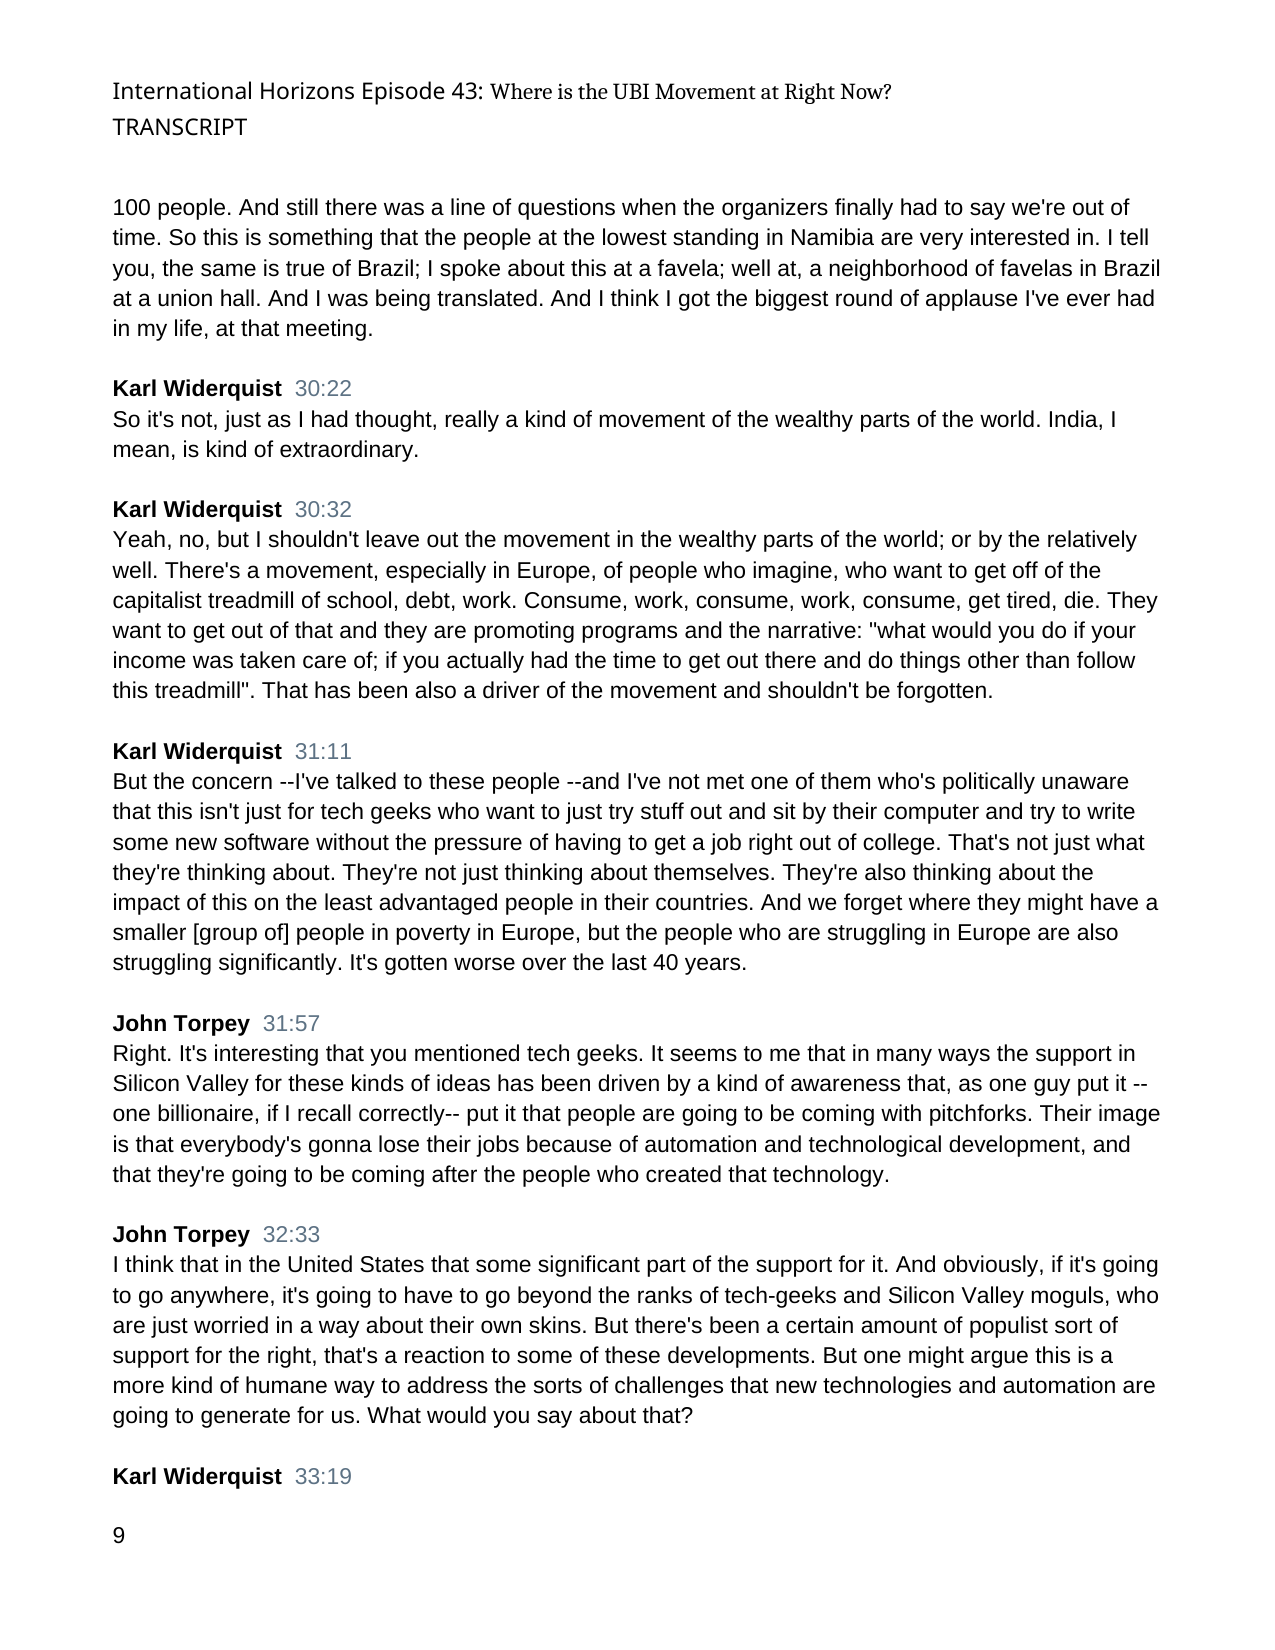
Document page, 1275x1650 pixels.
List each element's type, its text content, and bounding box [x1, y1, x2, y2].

text So it's not, just as I had thought, really a kind of movement of the wealthy parts of the world. India, I mean, is kind of extraordinary. [112, 406, 1162, 462]
text John Torpey 32:33 [112, 1221, 1162, 1247]
text I think that in the United States that some significant part of the support for it. And obviously, if it's going to go anywhere, it's going to have to go beyond the ranks of tech-geeks and Silicon Valley moguls, who are just worried in a way about their own skins. But there's been a certain amount of populist sort of support for the right, that's a reaction to some of these developments. But one might argue this is a more kind of humane way to address the sorts of challenges that new technologies and automation are going to generate for us. What would you say about that? [112, 1251, 1162, 1429]
text But the concern --I've talked to these people --and I've not met one of them who's politically unaware that this isn't just for tech geeks who want to just try stuff out and sit by their computer and try to write some new software without the pressure of having to get a job right out of college. That's not just what they're thinking about. They're not just thinking about themselves. They're also thinking about the impact of this on the least advantaged people in their countries. And we forget where they might have a smaller [group of] people in poverty in Europe, but the people who are struggling in Europe are also struggling significantly. It's gotten worse over the last 40 years. [112, 768, 1162, 976]
text Karl Widerquist 33:19 [112, 1463, 1162, 1489]
text Karl Widerquist 31:11 [112, 738, 1162, 764]
text Yeah, no, but I shouldn't leave out the movement in the wealthy parts of the world; or by the relatively well. There's a movement, especially in Europe, of people who imagine, who want to get off of the capitalist treadmill of school, debt, work. Consume, work, consume, work, consume, get tired, die. They want to get out of that and they are promoting programs and the narrative: "what would you do if your income was taken care of; if you actually had the time to get out there and do things other than follow this treadmill". That has been also a driver of the movement and shouldn't be forgotten. [112, 526, 1162, 704]
text Right. It's interesting that you mentioned tech geeks. It seems to me that in many ways the support in Silicon Valley for these kinds of ideas has been driven by a kind of awareness that, as one guy put it --one billionaire, if I recall correctly-- put it that people are going to be coming with pitchforks. Their image is that everybody's gonna lose their jobs because of automation and technological development, and that they're going to be coming after the people who created that technology. [112, 1040, 1162, 1187]
text Karl Widerquist 30:22 [112, 375, 1162, 402]
text Karl Widerquist 30:32 [112, 496, 1162, 522]
text John Torpey 31:57 [112, 1010, 1162, 1036]
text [112, 194, 1162, 341]
